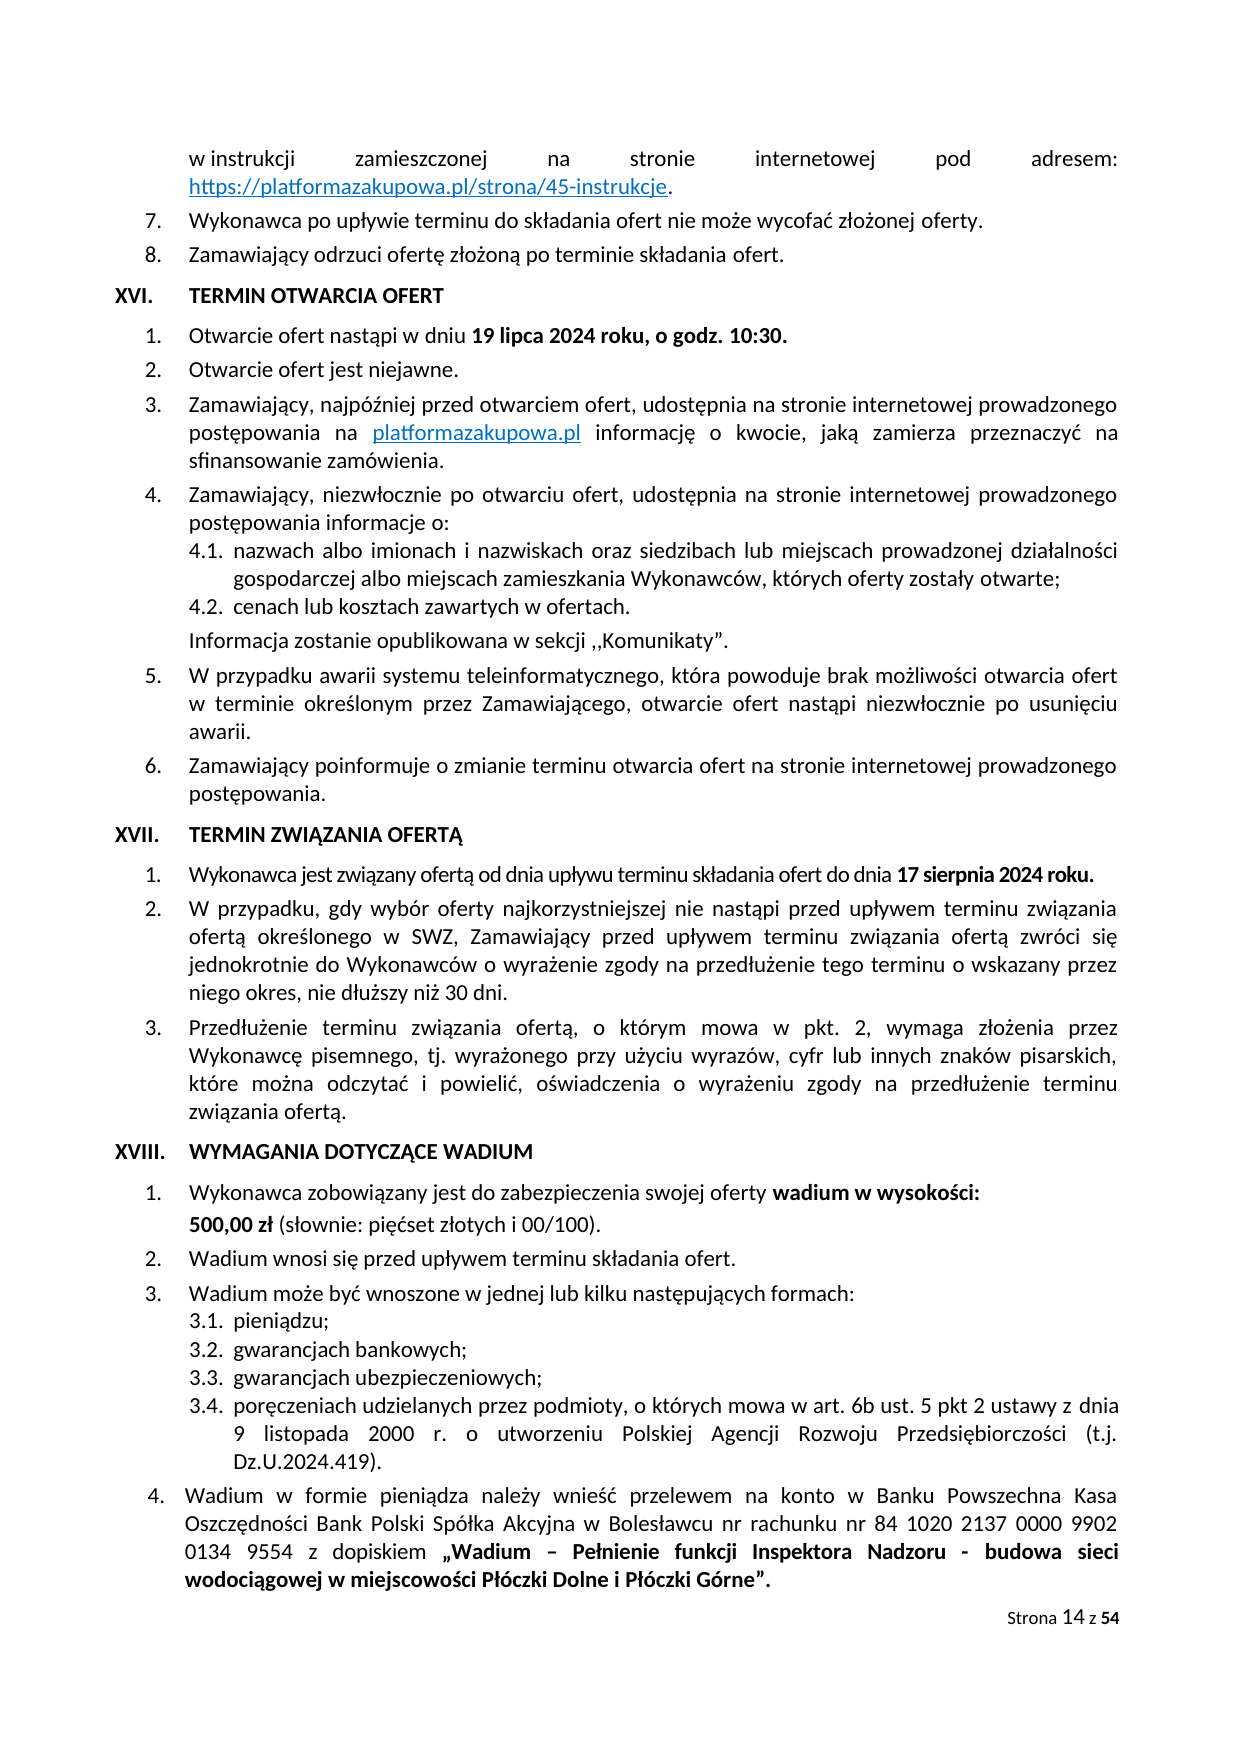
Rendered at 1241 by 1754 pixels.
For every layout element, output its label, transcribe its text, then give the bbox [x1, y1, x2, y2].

text Informacja zostanie opublikowana w sekcji ,,Komunikaty”. [189, 627, 1119, 654]
text 500,00 zł (słownie: pięćset złotych i 00/100). [189, 1210, 1090, 1238]
subtitle TERMIN OTWARCIA OFERT [115, 281, 1119, 309]
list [144, 144, 1119, 200]
list gwarancjach ubezpieczeniowych; [189, 1363, 1090, 1391]
list Wykonawca jest związany ofertą od dnia upływu terminu składania ofert do dnia 17 sierpnia 2024 roku. [144, 860, 1119, 888]
list gwarancjach bankowych; [189, 1335, 1090, 1363]
list Otwarcie ofert nastąpi w dniu 19 lipca 2024 roku, o godz. 10:30. [144, 321, 1119, 349]
list Zamawiający poinformuje o zmianie terminu otwarcia ofert na stronie internetowej prowadzonego postępowania. [144, 751, 1119, 807]
list Zamawiający, najpóźniej przed otwarciem ofert, udostępnia na stronie internetowej prowadzonego postępowania na platformazakupowa.pl informację o kwocie, jaką zamierza przeznaczyć na sfinansowanie zamówienia. [144, 390, 1119, 474]
list Zamawiający odrzuci ofertę złożoną po terminie składania ofert. [144, 240, 1119, 268]
list Wadium w formie pieniądza należy wnieść przelewem na konto w Banku Powszechna Kasa Oszczędności Bank Polski Spółka Akcyjna w Bolesławcu nr rachunku nr 84 1020 2137 0000 9902 0134 9554 z dopiskiem „Wadium – Pełnienie funkcji Inspektora Nadzoru - budowa sieci wodociągowej w miejscowości Płóczki Dolne i Płóczki Górne”. [147, 1481, 1119, 1593]
list Wykonawca po upływie terminu do składania ofert nie może wycofać złożonej oferty. [144, 206, 1119, 234]
list nazwach albo imionach i nazwiskach oraz siedzibach lub miejscach prowadzonej działalności gospodarczej albo miejscach zamieszkania Wykonawców, których oferty zostały otwarte; [189, 536, 1119, 592]
list W przypadku awarii systemu teleinformatycznego, która powoduje brak możliwości otwarcia ofert w terminie określonym przez Zamawiającego, otwarcie ofert nastąpi niezwłocznie po usunięciu awarii. [144, 661, 1119, 745]
list W przypadku, gdy wybór oferty najkorzystniejszej nie nastąpi przed upływem terminu związania ofertą określonego w SWZ, Zamawiający przed upływem terminu związania ofertą zwróci się jednokrotnie do Wykonawców o wyrażenie zgody na przedłużenie tego terminu o wskazany przez niego okres, nie dłuższy niż 30 dni. [144, 894, 1119, 1007]
subtitle TERMIN ZWIĄZANIA OFERTĄ [115, 820, 1119, 848]
list Zamawiający, niezwłocznie po otwarciu ofert, udostępnia na stronie internetowej prowadzonego postępowania informacje o: [144, 480, 1119, 536]
list Wadium wnosi się przed upływem terminu składania ofert. [144, 1244, 1090, 1272]
list cenach lub kosztach zawartych w ofertach. [189, 592, 1119, 620]
list Przedłużenie terminu związania ofertą, o którym mowa w pkt. 2, wymaga złożenia przez Wykonawcę pisemnego, tj. wyrażonego przy użyciu wyrazów, cyfr lub innych znaków pisarskich, które można odczytać i powielić, oświadczenia o wyrażeniu zgody na przedłużenie terminu związania ofertą. [144, 1013, 1119, 1125]
list poręczeniach udzielanych przez podmioty, o których mowa w art. 6b ust. 5 pkt 2 ustawy z dnia 9 listopada 2000 r. o utworzeniu Polskiej Agencji Rozwoju Przedsiębiorczości (t.j. Dz.U.2024.419). [189, 1391, 1119, 1475]
list Otwarcie ofert jest niejawne. [144, 356, 1119, 384]
subtitle WYMAGANIA DOTYCZĄCE WADIUM [115, 1137, 1119, 1165]
list pieniądzu; [189, 1307, 1090, 1335]
list Wykonawca zobowiązany jest do zabezpieczenia swojej oferty wadium w wysokości: [144, 1178, 1090, 1206]
list Wadium może być wnoszone w jednej lub kilku następujących formach: [144, 1279, 1090, 1307]
